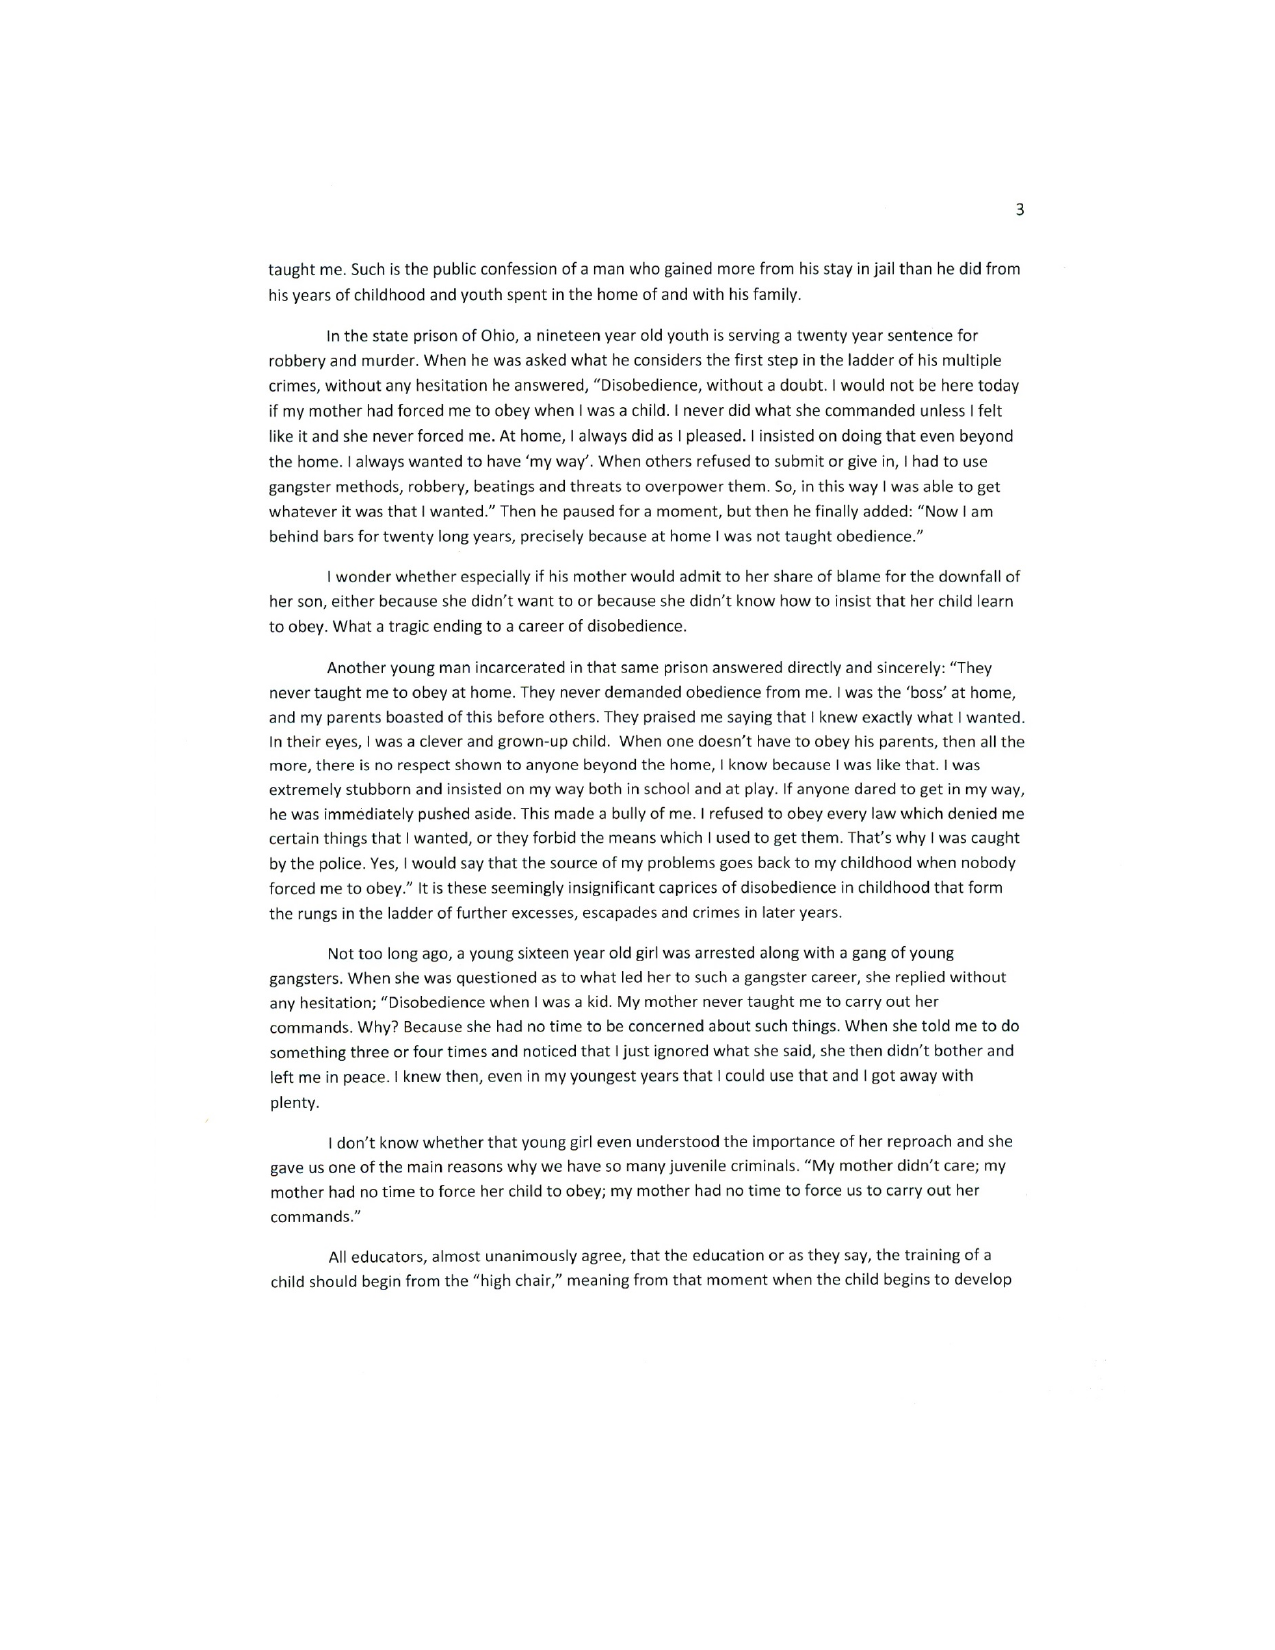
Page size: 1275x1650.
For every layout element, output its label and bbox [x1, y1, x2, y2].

picture [150, 150, 1125, 1408]
